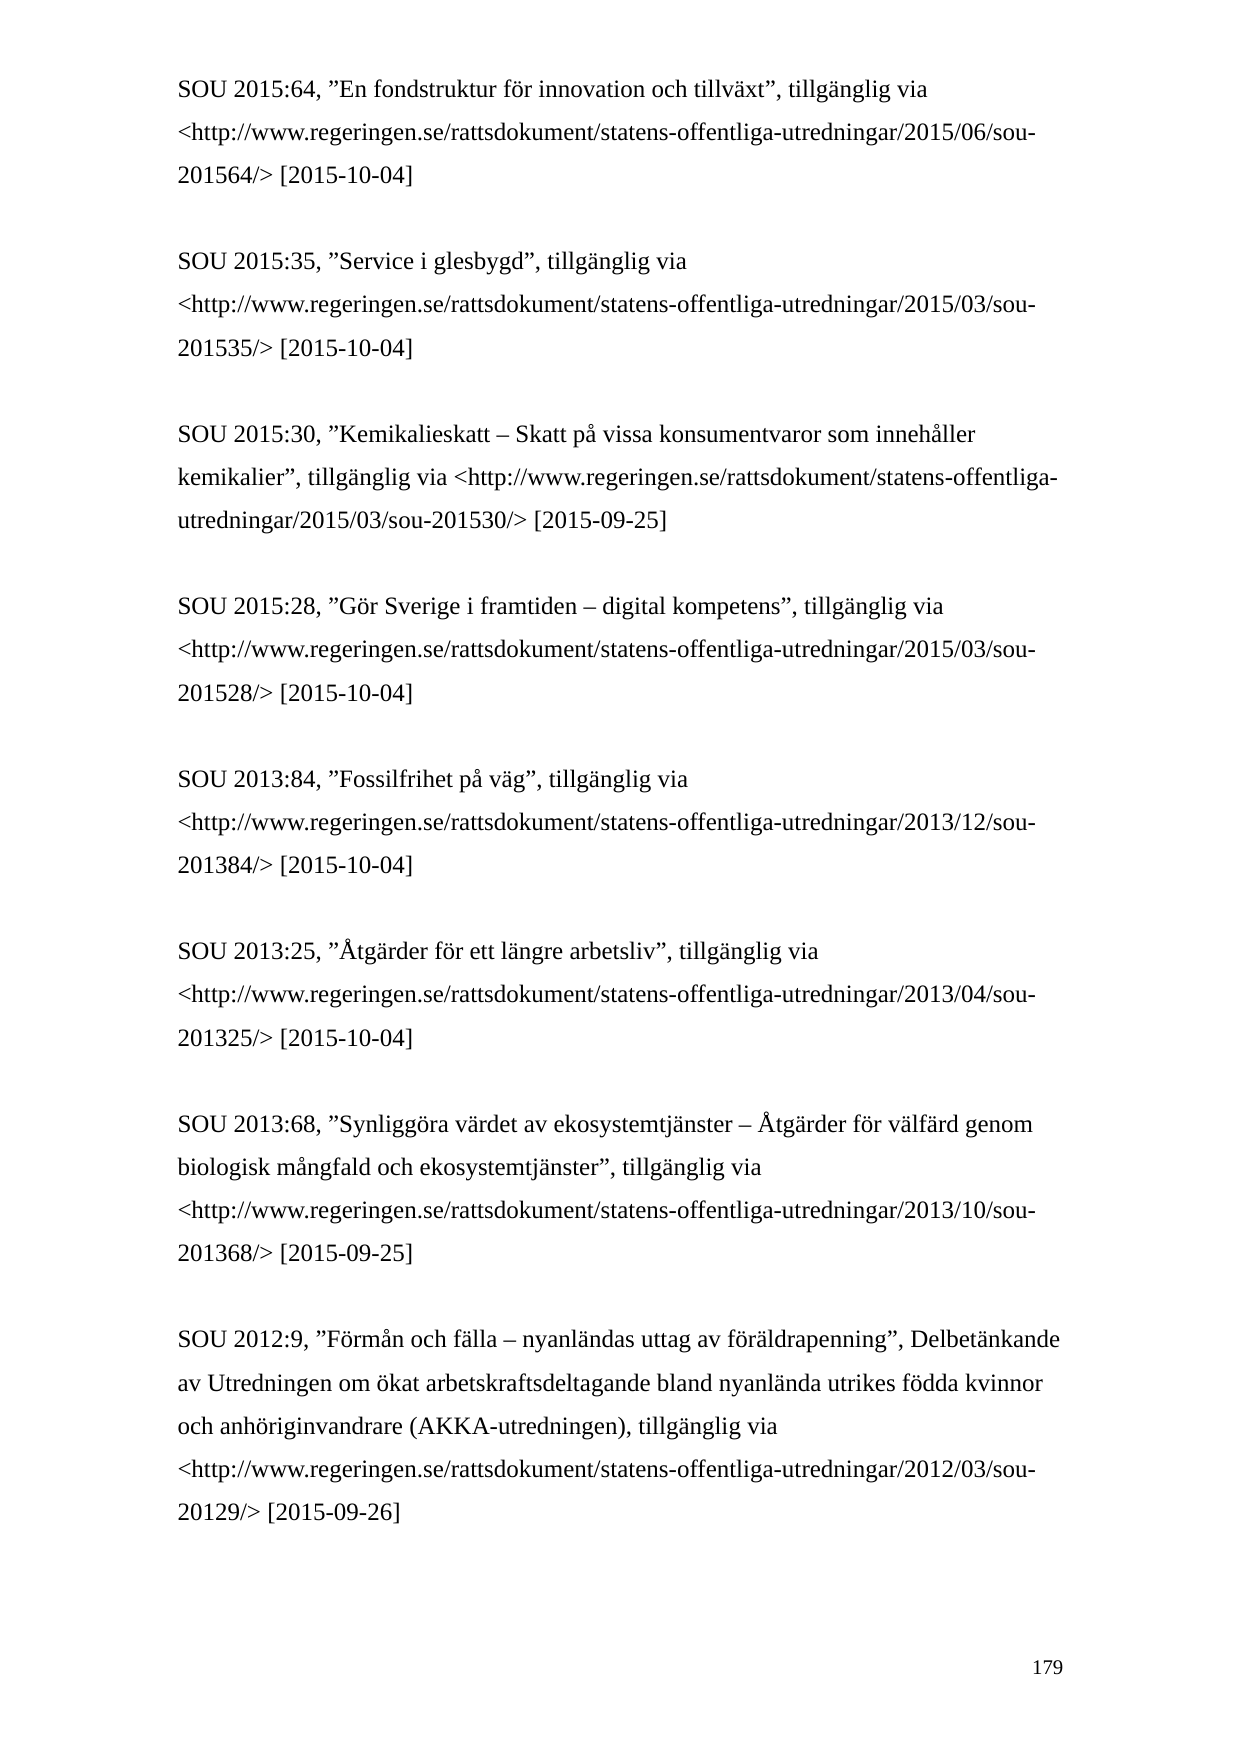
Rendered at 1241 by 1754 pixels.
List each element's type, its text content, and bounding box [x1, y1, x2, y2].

text SOU 2015:35, ”Service i glesbygd”, tillgänglig via <http://www.regeringen.se/rattsdokument/statens-offentliga-utredningar/2015/03/sou-201535/> [2015-10-04] [177, 246, 1063, 361]
text SOU 2015:64, ”En fondstruktur för innovation och tillväxt”, tillgänglig via <http://www.regeringen.se/rattsdokument/statens-offentliga-utredningar/2015/06/sou-201564/> [2015-10-04] [177, 74, 1063, 189]
text SOU 2015:28, ”Gör Sverige i framtiden – digital kompetens”, tillgänglig via <http://www.regeringen.se/rattsdokument/statens-offentliga-utredningar/2015/03/sou-201528/> [2015-10-04] [177, 591, 1063, 706]
text SOU 2013:25, ”Åtgärder för ett längre arbetsliv”, tillgänglig via <http://www.regeringen.se/rattsdokument/statens-offentliga-utredningar/2013/04/sou-201325/> [2015-10-04] [177, 936, 1063, 1051]
text SOU 2013:84, ”Fossilfrihet på väg”, tillgänglig via <http://www.regeringen.se/rattsdokument/statens-offentliga-utredningar/2013/12/sou-201384/> [2015-10-04] [177, 764, 1063, 879]
text SOU 2013:68, ”Synliggöra värdet av ekosystemtjänster – Åtgärder för välfärd genom biologisk mångfald och ekosystemtjänster”, tillgänglig via <http://www.regeringen.se/rattsdokument/statens-offentliga-utredningar/2013/10/sou-201368/> [2015-09-25] [177, 1109, 1063, 1267]
text SOU 2012:9, ”Förmån och fälla – nyanländas uttag av föräldrapenning”, Delbetänkande av Utredningen om ökat arbetskraftsdeltagande bland nyanlända utrikes födda kvinnor och anhöriginvandrare (AKKA-utredningen), tillgänglig via <http://www.regeringen.se/rattsdokument/statens-offentliga-utredningar/2012/03/sou-20129/> [2015-09-26] [177, 1324, 1063, 1526]
text SOU 2015:30, ”Kemikalieskatt – Skatt på vissa konsumentvaror som innehåller kemikalier”, tillgänglig via <http://www.regeringen.se/rattsdokument/statens-offentliga-utredningar/2015/03/sou-201530/> [2015-09-25] [177, 419, 1063, 534]
